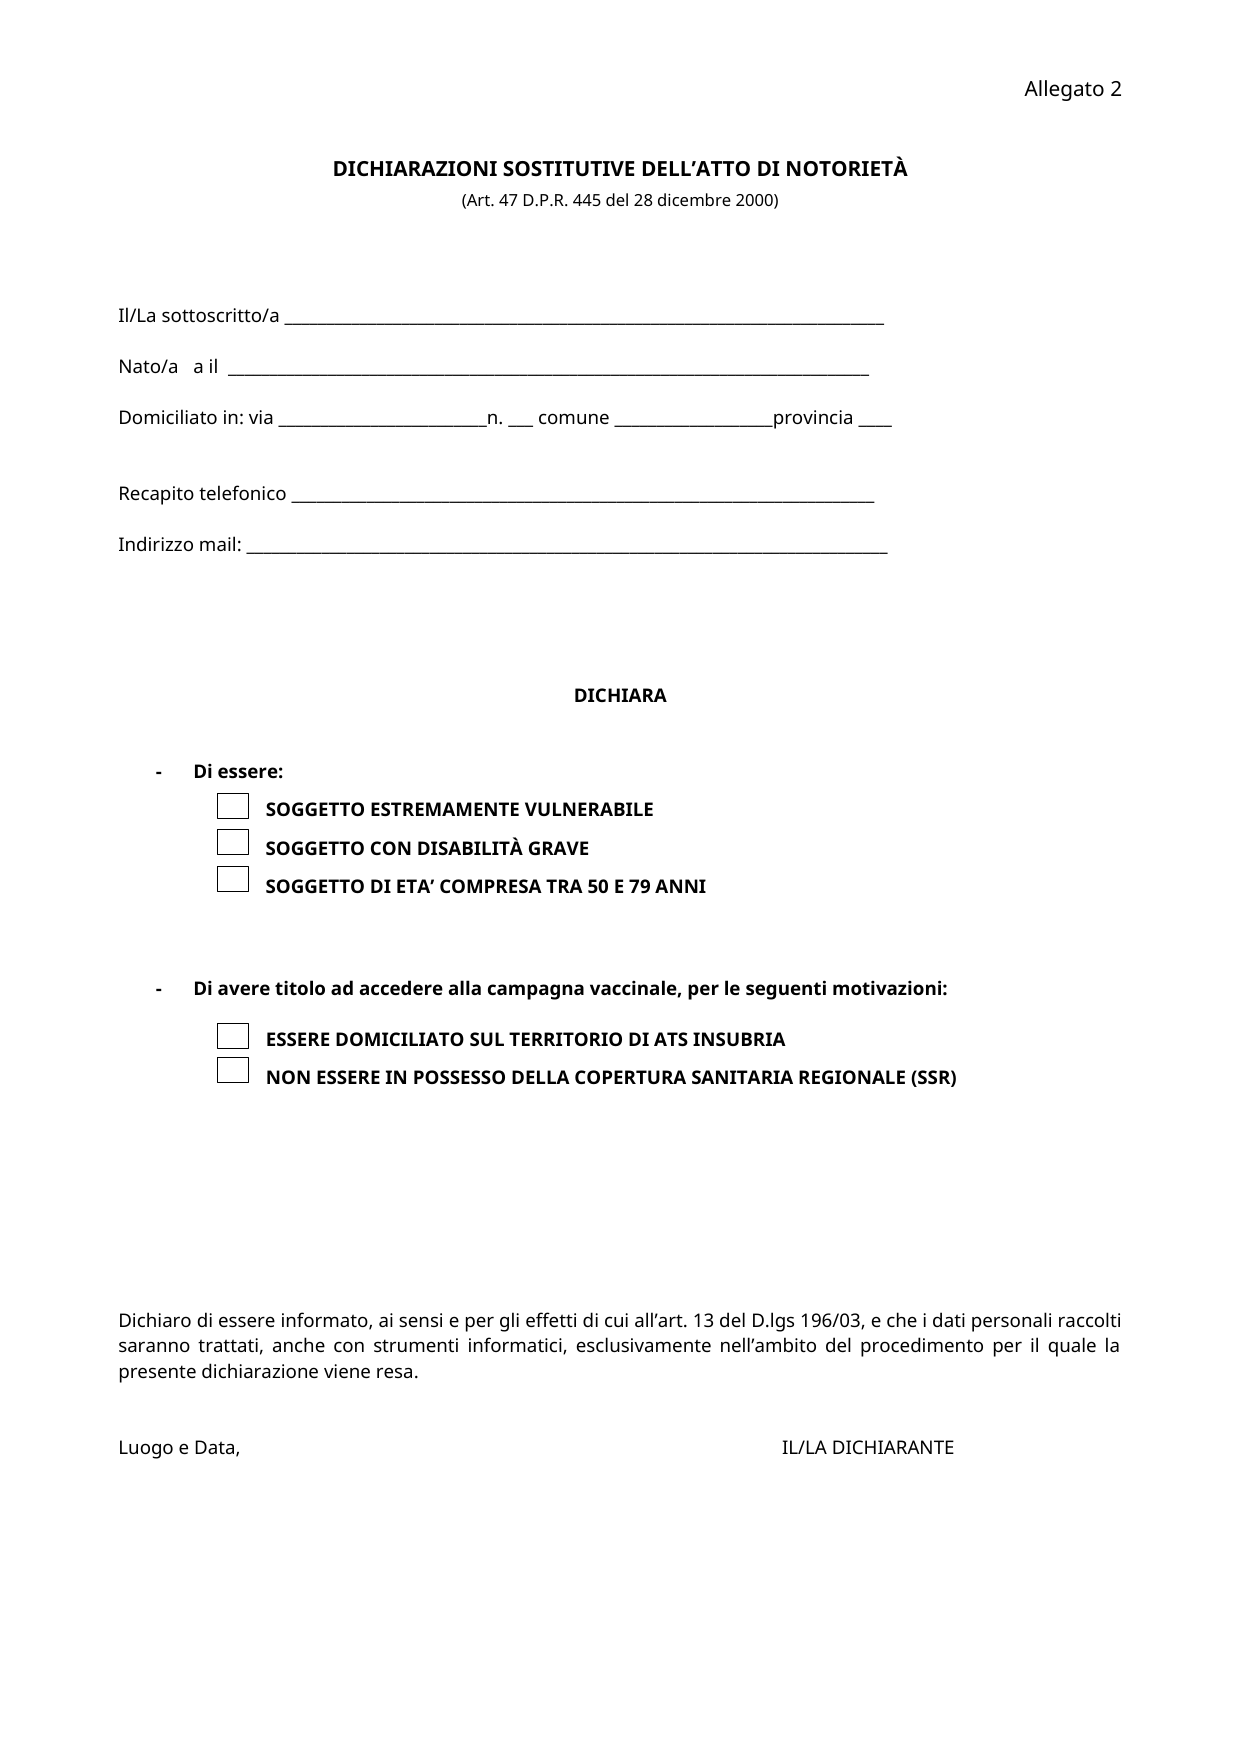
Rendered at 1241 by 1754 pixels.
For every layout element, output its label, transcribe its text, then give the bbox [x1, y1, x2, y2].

text Nato/a a il _____________________________________________________________________________ [118, 353, 1122, 379]
text NON ESSERE IN POSSESSO DELLA COPERTURA SANITARIA REGIONALE (SSR) [266, 1064, 1122, 1090]
text Domiciliato in: via _________________________n. ___ comune ___________________provincia ____ [118, 404, 1122, 430]
text Luogo e Data, IL/LA DICHIARANTE [118, 1434, 1122, 1460]
text Il/La sottoscritto/a ________________________________________________________________________ [118, 302, 1122, 328]
text Recapito telefonico ______________________________________________________________________ [118, 481, 1122, 506]
list Di avere titolo ad accedere alla campagna vaccinale, per le seguenti motivazioni: [156, 975, 1122, 1001]
text DICHIARA [118, 682, 1122, 707]
text ESSERE DOMICILIATO SUL TERRITORIO DI ATS INSUBRIA [266, 1026, 1122, 1052]
text SOGGETTO DI ETA’ COMPRESA TRA 50 E 79 ANNI [265, 873, 1122, 899]
text (Art. 47 D.P.R. 445 del 28 dicembre 2000) [118, 188, 1122, 211]
text SOGGETTO ESTREMAMENTE VULNERABILE [266, 797, 1122, 822]
text Indirizzo mail: _____________________________________________________________________________ [118, 532, 1122, 557]
text Dichiaro di essere informato, ai sensi e per gli effetti di cui all’art. 13 del D.lgs 196/03, e che i dati personali raccolti saranno trattati, anche con strumenti informatici, esclusivamente nell’ambito del procedimento per il quale la presente dichiarazione viene resa. [118, 1307, 1122, 1383]
text SOGGETTO CON DISABILITÀ GRAVE [265, 835, 1122, 860]
list Di essere: [156, 758, 1122, 784]
subtitle DICHIARAZIONI SOSTITUTIVE DELL’ATTO DI NOTORIETÀ [118, 154, 1122, 182]
